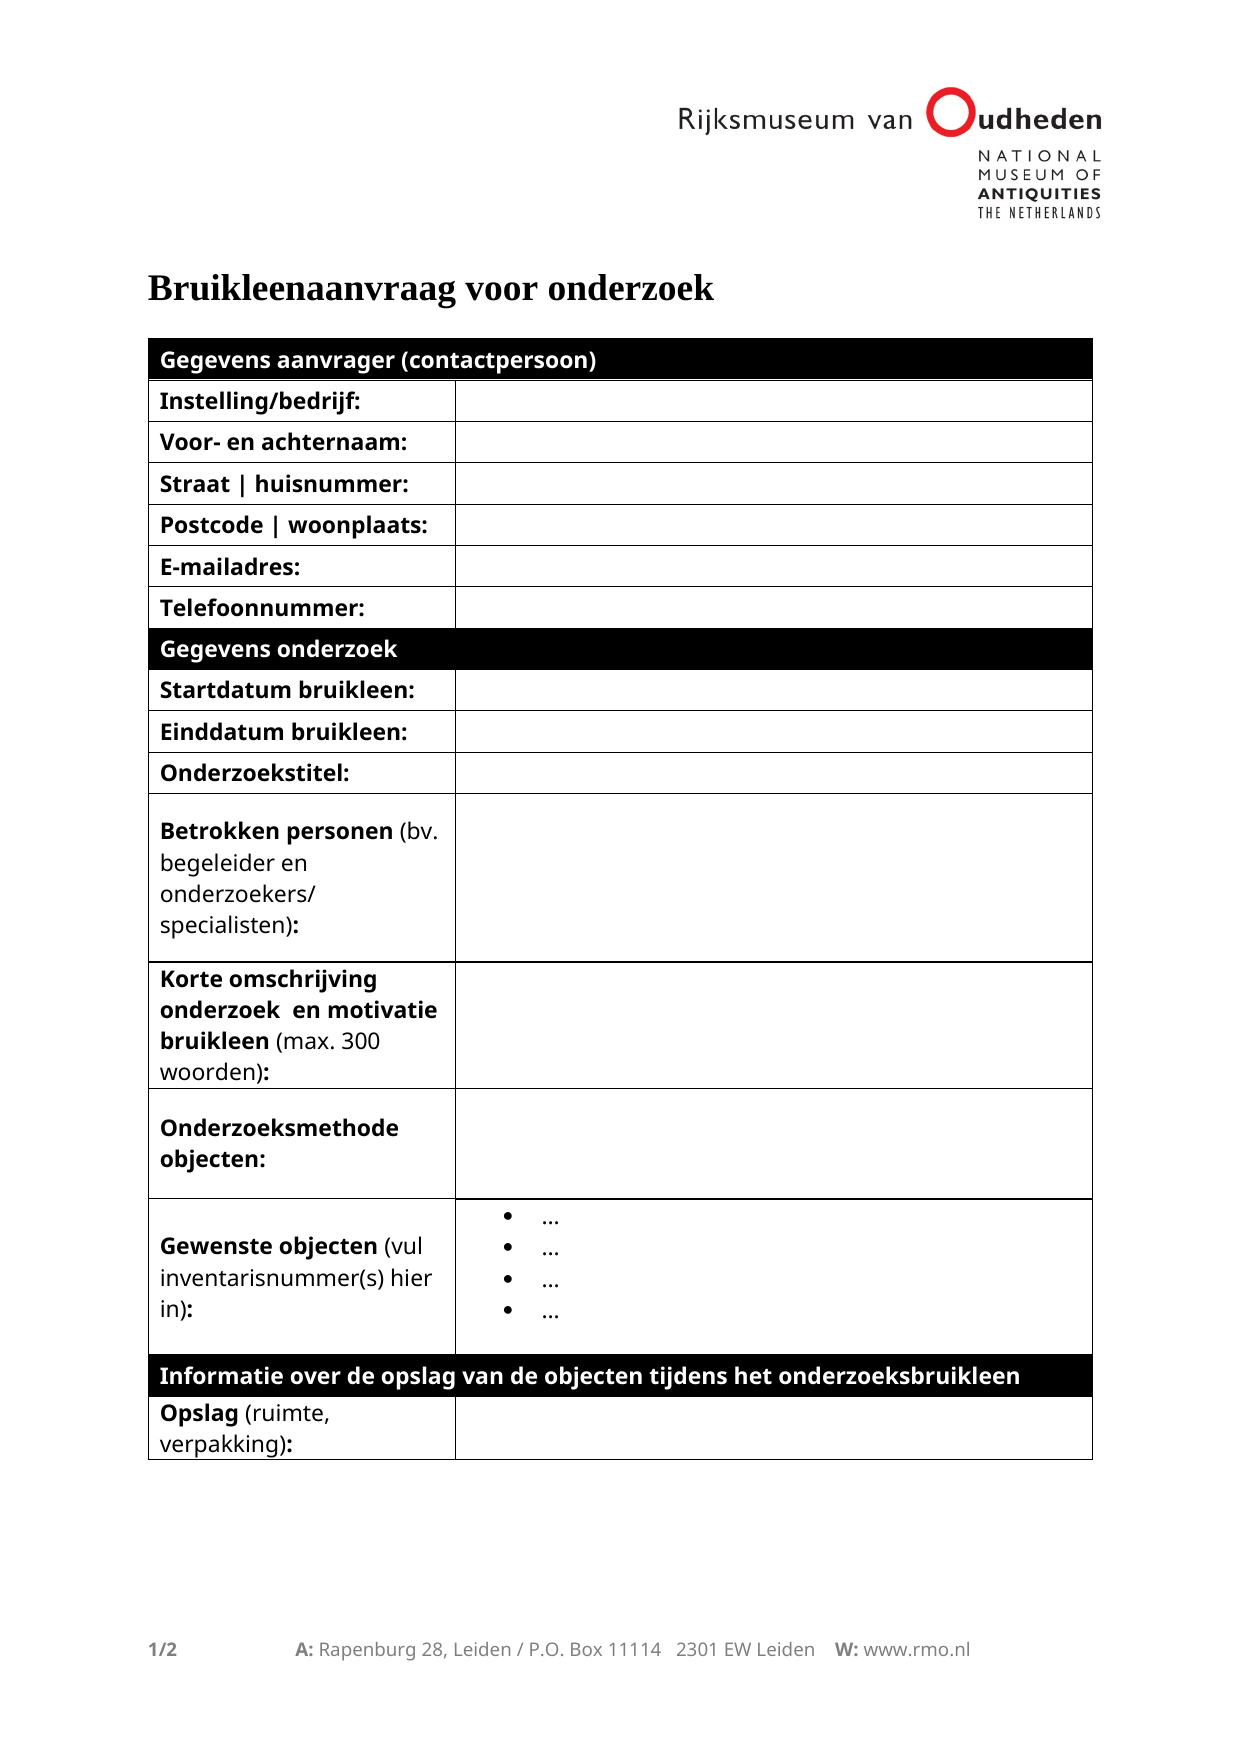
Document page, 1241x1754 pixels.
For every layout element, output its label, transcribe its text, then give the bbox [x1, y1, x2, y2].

table_cell Gewenste objecten (vul inventarisnummer(s) hier in): [149, 1199, 455, 1354]
table_cell [456, 1089, 1092, 1198]
table_cell Korte omschrijving onderzoek en motivatie bruikleen (max. 300 woorden): [149, 963, 455, 1087]
table_cell Onderzoekstitel: [149, 753, 455, 793]
table_cell [456, 422, 1092, 462]
table_header Gegevens aanvrager (contactpersoon) [149, 339, 1092, 379]
table_cell [456, 381, 1092, 421]
table_cell Gegevens onderzoek [149, 629, 1092, 669]
table_cell Voor- en achternaam: [149, 422, 455, 462]
table_cell Opslag (ruimte, verpakking): [149, 1397, 455, 1459]
table_cell Startdatum bruikleen: [149, 670, 455, 710]
table_cell Einddatum bruikleen: [149, 711, 455, 752]
table_cell [456, 463, 1092, 503]
table_cell [456, 711, 1092, 752]
table_cell [456, 794, 1092, 961]
table_cell Telefoonnummer: [149, 587, 455, 628]
table_cell … … … … [456, 1200, 1092, 1354]
table_cell Postcode | woonplaats: [149, 505, 455, 545]
subtitle Bruikleenaanvraag voor onderzoek [148, 266, 1092, 309]
table_cell [456, 670, 1092, 710]
table_cell Betrokken personen (bv. begeleider en onderzoekers/ specialisten): [149, 794, 455, 961]
table_cell Informatie over de opslag van de objecten tijdens het onderzoeksbruikleen [149, 1355, 1092, 1396]
table_cell [456, 505, 1092, 545]
table_cell E-mailadres: [149, 546, 455, 586]
table_cell [456, 546, 1092, 586]
table_cell Straat | huisnummer: [149, 463, 455, 503]
table_cell [456, 963, 1092, 1087]
table_cell [456, 587, 1092, 628]
table_cell Onderzoeksmethode objecten: [149, 1089, 455, 1198]
table_cell Instelling/bedrijf: [149, 381, 455, 421]
picture [663, 70, 1118, 237]
table_cell [456, 753, 1092, 793]
table_cell [456, 1397, 1092, 1459]
